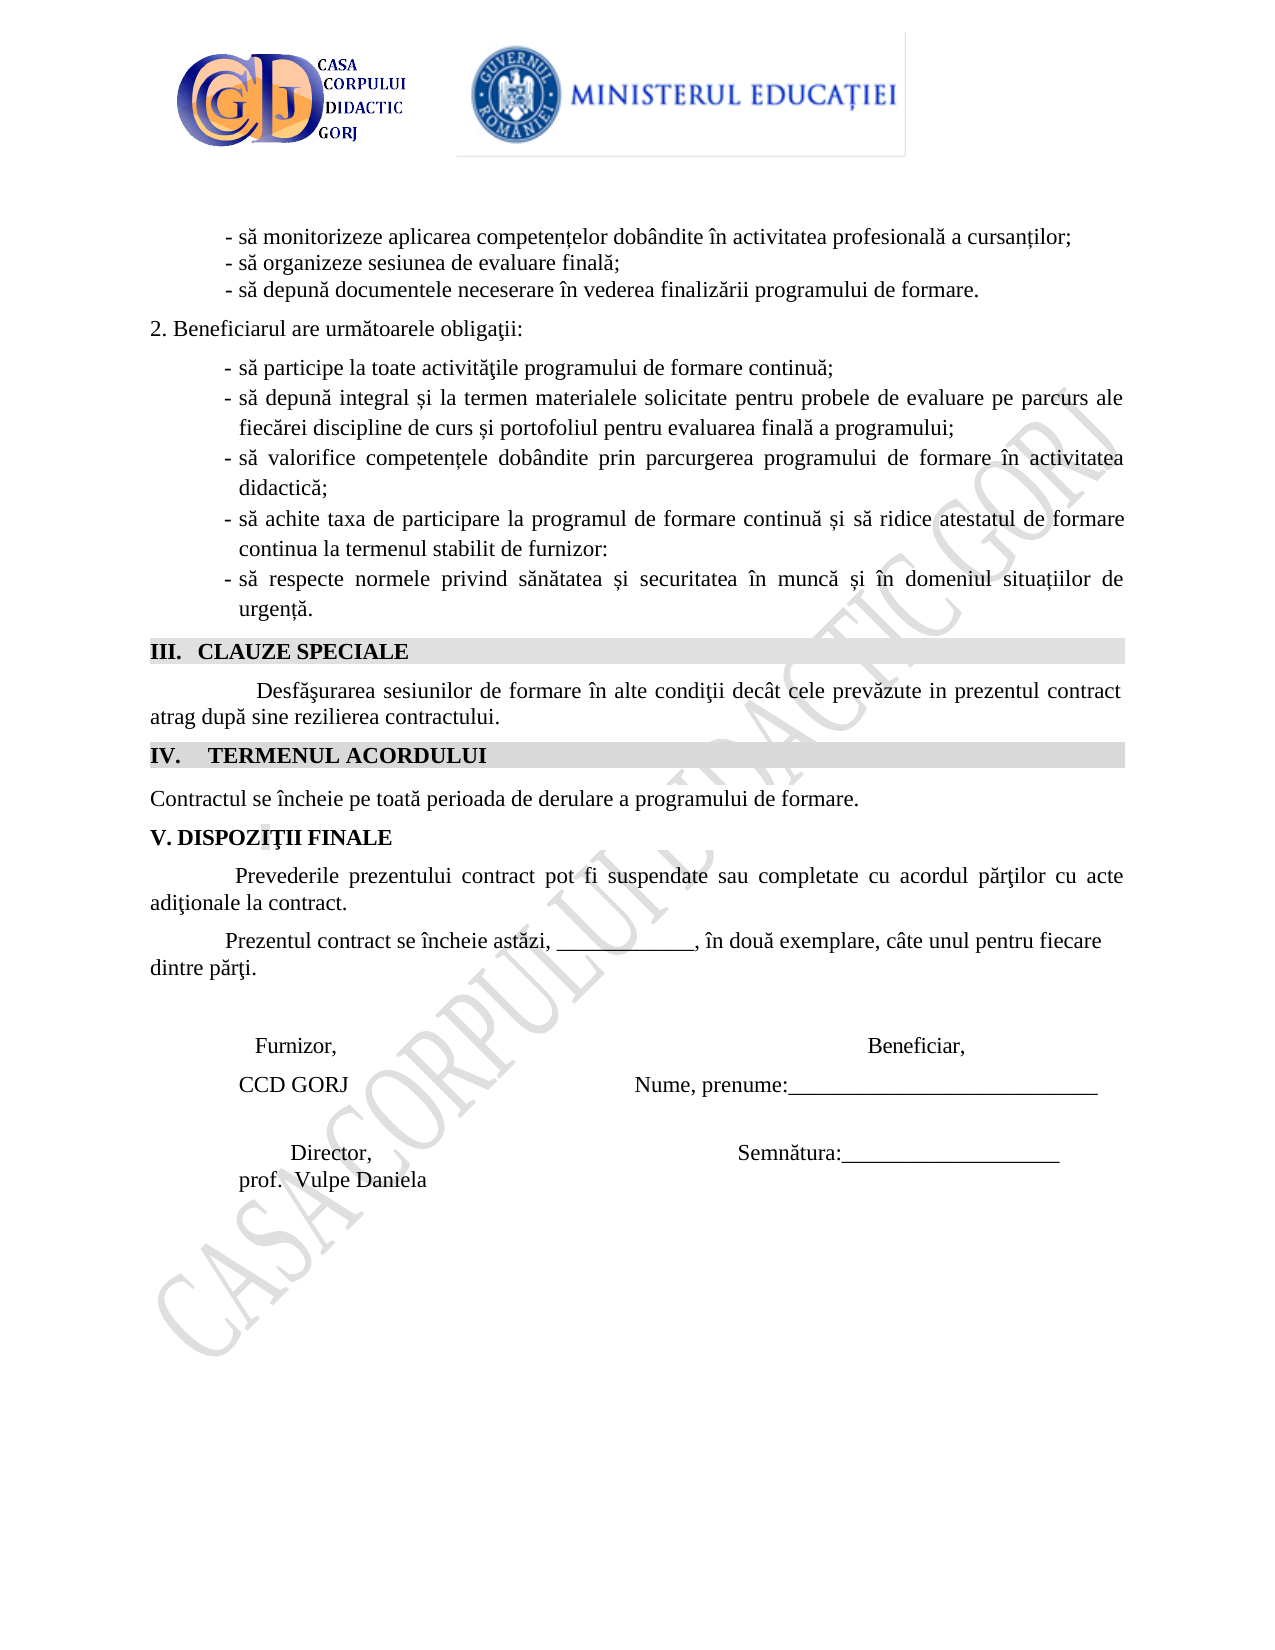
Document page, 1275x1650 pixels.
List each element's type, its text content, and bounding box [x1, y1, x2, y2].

text III. CLAUZE SPECIALE [150, 638, 1125, 664]
text - să organizeze sesiunea de evaluare finală; [225, 249, 1125, 276]
text V. DISPOZIŢII FINALE [150, 823, 1125, 850]
text Prevederile prezentului contract pot fi suspendate sau completate cu acordul părţilor cu acte adiţionale la contract. [150, 862, 1125, 915]
picture [456, 32, 907, 158]
text IV. TERMENUL ACORDULUI [150, 742, 1125, 768]
list să participe la toate activităţile programului de formare continuă; [224, 353, 1125, 380]
picture [176, 34, 411, 169]
text Prezentul contract se încheie astăzi, ____________, în două exemplare, câte unul pentru fiecare dintre părţi. [150, 928, 1125, 980]
text 2. Beneficiarul are următoarele obligaţii: [150, 315, 1125, 341]
text - să monitorizeze aplicarea competențelor dobândite în activitatea profesională a cursanților; [225, 223, 1125, 249]
text prof. Vulpe Daniela [194, 1166, 1125, 1192]
text Furnizor, Beneficiar, [194, 1032, 1125, 1058]
list să achite taxa de participare la programul de formare continuă și să ridice atestatul de formare continua la termenul stabilit de furnizor: [224, 504, 1125, 561]
text CCD GORJ Nume, prenume:___________________________ [194, 1071, 1125, 1097]
list Desfăşurarea sesiunilor de formare în alte condiţii decât cele prevăzute in prezentul contract atrag după sine rezilierea contractului. [150, 677, 1125, 729]
list să valorifice competențele dobândite prin parcurgerea programului de formare în activitatea didactică; [224, 444, 1125, 501]
text Director, Semnătura:___________________ [194, 1139, 1125, 1166]
text Contractul se încheie pe toată perioada de derulare a programului de formare. [150, 785, 1125, 811]
text - să depună documentele neceserare în vederea finalizării programului de formare. [225, 276, 1125, 302]
list să respecte normele privind sănătatea și securitatea în muncă și în domeniul situațiilor de urgență. [224, 565, 1125, 622]
list să depună integral și la termen materialele solicitate pentru probele de evaluare pe parcurs ale fiecărei discipline de curs și portofoliul pentru evaluarea finală a programului; [224, 384, 1125, 440]
